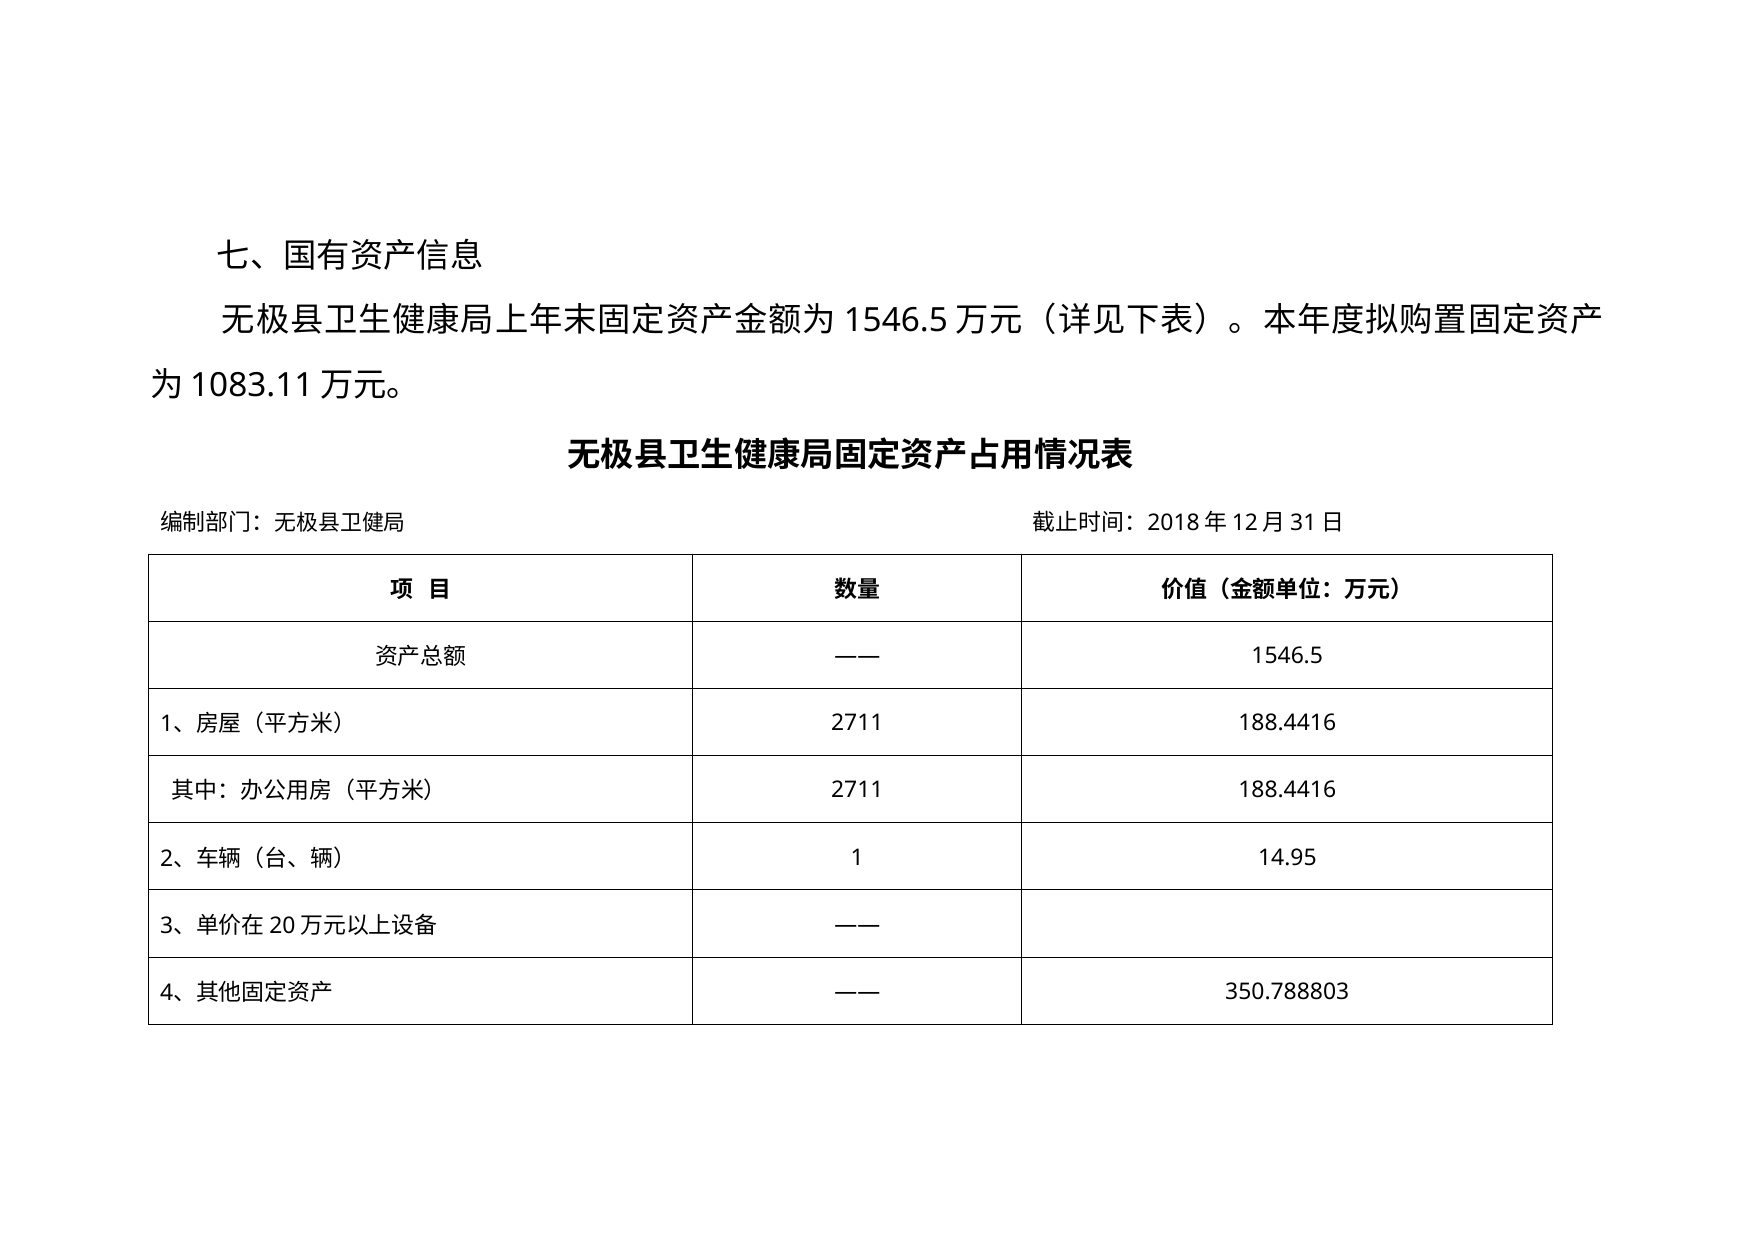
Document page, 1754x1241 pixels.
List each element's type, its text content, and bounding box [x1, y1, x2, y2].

table_cell 项 目 [149, 555, 692, 621]
table_cell 1 [693, 823, 1021, 889]
table_cell 2711 [693, 689, 1021, 755]
table_cell [1022, 890, 1552, 957]
table_cell 2711 [693, 756, 1021, 822]
table_cell 350.788803 [1022, 958, 1552, 1024]
text 七、国有资产信息 [150, 220, 1604, 285]
table_cell 其中：办公用房（平方米） [149, 756, 692, 822]
table_cell 数量 [693, 555, 1021, 621]
table_cell 188.4416 [1022, 756, 1552, 822]
table_cell 1、房屋（平方米） [149, 689, 692, 755]
table_header 无极县卫生健康局固定资产占用情况表 [149, 415, 1553, 488]
table_cell 价值（金额单位：万元） [1022, 555, 1552, 621]
table_cell —— [693, 958, 1021, 1024]
table_cell —— [693, 622, 1021, 688]
table_cell 1546.5 [1022, 622, 1552, 688]
table_cell —— [693, 890, 1021, 957]
table_cell 188.4416 [1022, 689, 1552, 755]
table_cell 编制部门：无极县卫健局 [149, 489, 1021, 553]
table_cell 2、车辆（台、辆） [149, 823, 692, 889]
table_cell 截止时间：2018年12月31日 [1021, 489, 1553, 553]
table_cell 资产总额 [149, 622, 692, 688]
text 无极县卫生健康局上年末固定资产金额为1546.5万元（详见下表）。本年度拟购置固定资产为1083.11万元。 [150, 285, 1604, 415]
table_cell 14.95 [1022, 823, 1552, 889]
table_cell 4、其他固定资产 [149, 958, 692, 1024]
table_cell 3、单价在20万元以上设备 [149, 890, 692, 957]
